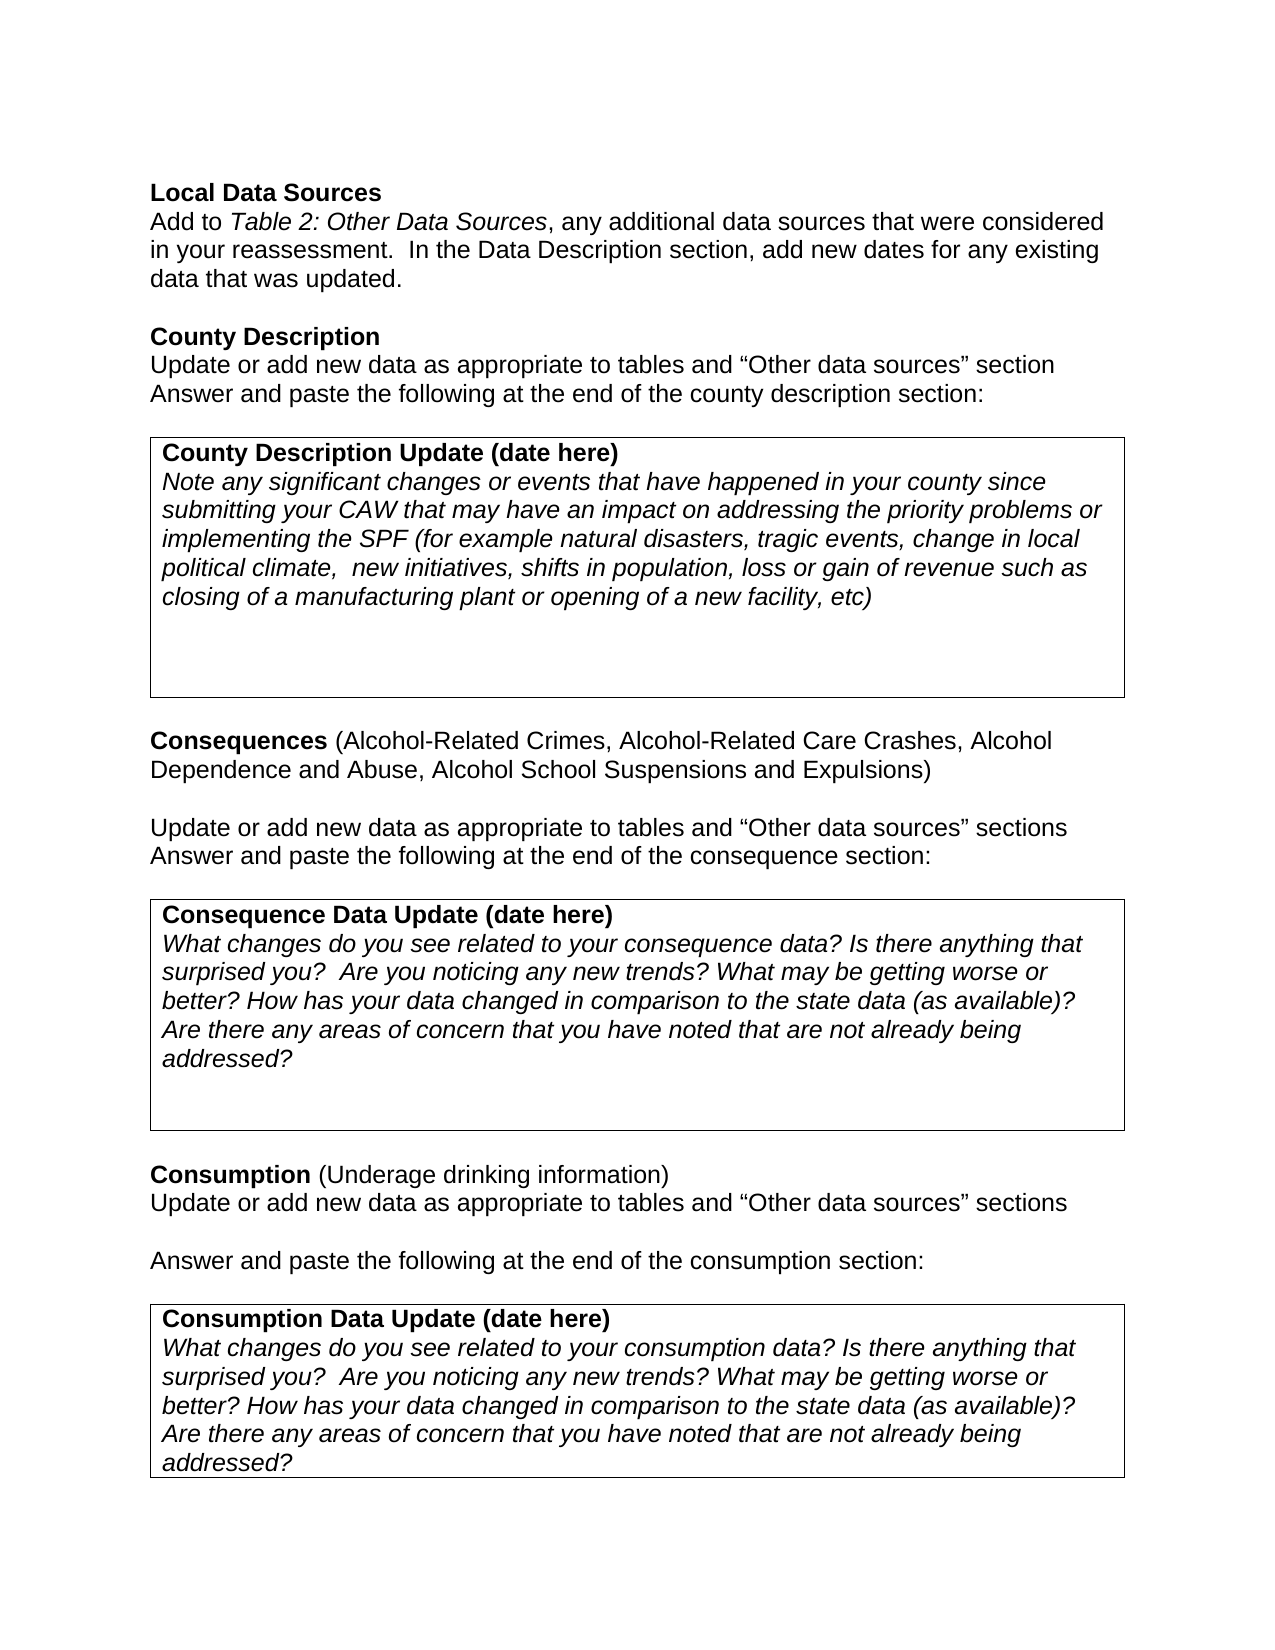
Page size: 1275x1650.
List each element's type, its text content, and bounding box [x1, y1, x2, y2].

table_header Consequence Data Update (date here) What changes do you see related to your consequence data? Is there anything that surprised you? Are you noticing any new trends? What may be getting worse or better? How has your data changed in comparison to the state data (as available)? Are there any areas of concern that you have noted that are not already being addressed? [151, 900, 1124, 1130]
text Add to Table 2: Other Data Sources, any additional data sources that were considered in your reassessment. In the Data Description section, add new dates for any existing data that was updated. [150, 207, 1125, 293]
text Update or add new data as appropriate to tables and “Other data sources” sections [150, 1188, 1125, 1217]
text Local Data Sources [150, 178, 1125, 207]
text County Description [150, 322, 1125, 351]
table_header County Description Update (date here) Note any significant changes or events that have happened in your county since submitting your CAW that may have an impact on addressing the priority problems or implementing the SPF (for example natural disasters, tragic events, change in local political climate, new initiatives, shifts in population, loss or gain of revenue such as closing of a manufacturing plant or opening of a new facility, etc) [151, 438, 1124, 697]
text Answer and paste the following at the end of the consumption section: [150, 1246, 1125, 1275]
text Consequences (Alcohol-Related Crimes, Alcohol-Related Care Crashes, Alcohol Dependence and Abuse, Alcohol School Suspensions and Expulsions) [150, 726, 1125, 784]
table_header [151, 1305, 1124, 1477]
text Update or add new data as appropriate to tables and “Other data sources” section [150, 351, 1125, 379]
text Answer and paste the following at the end of the consequence section: [150, 841, 1125, 870]
text Consumption (Underage drinking information) [150, 1160, 1125, 1188]
text Answer and paste the following at the end of the county description section: [150, 379, 1125, 408]
text Update or add new data as appropriate to tables and “Other data sources” sections [150, 813, 1125, 841]
